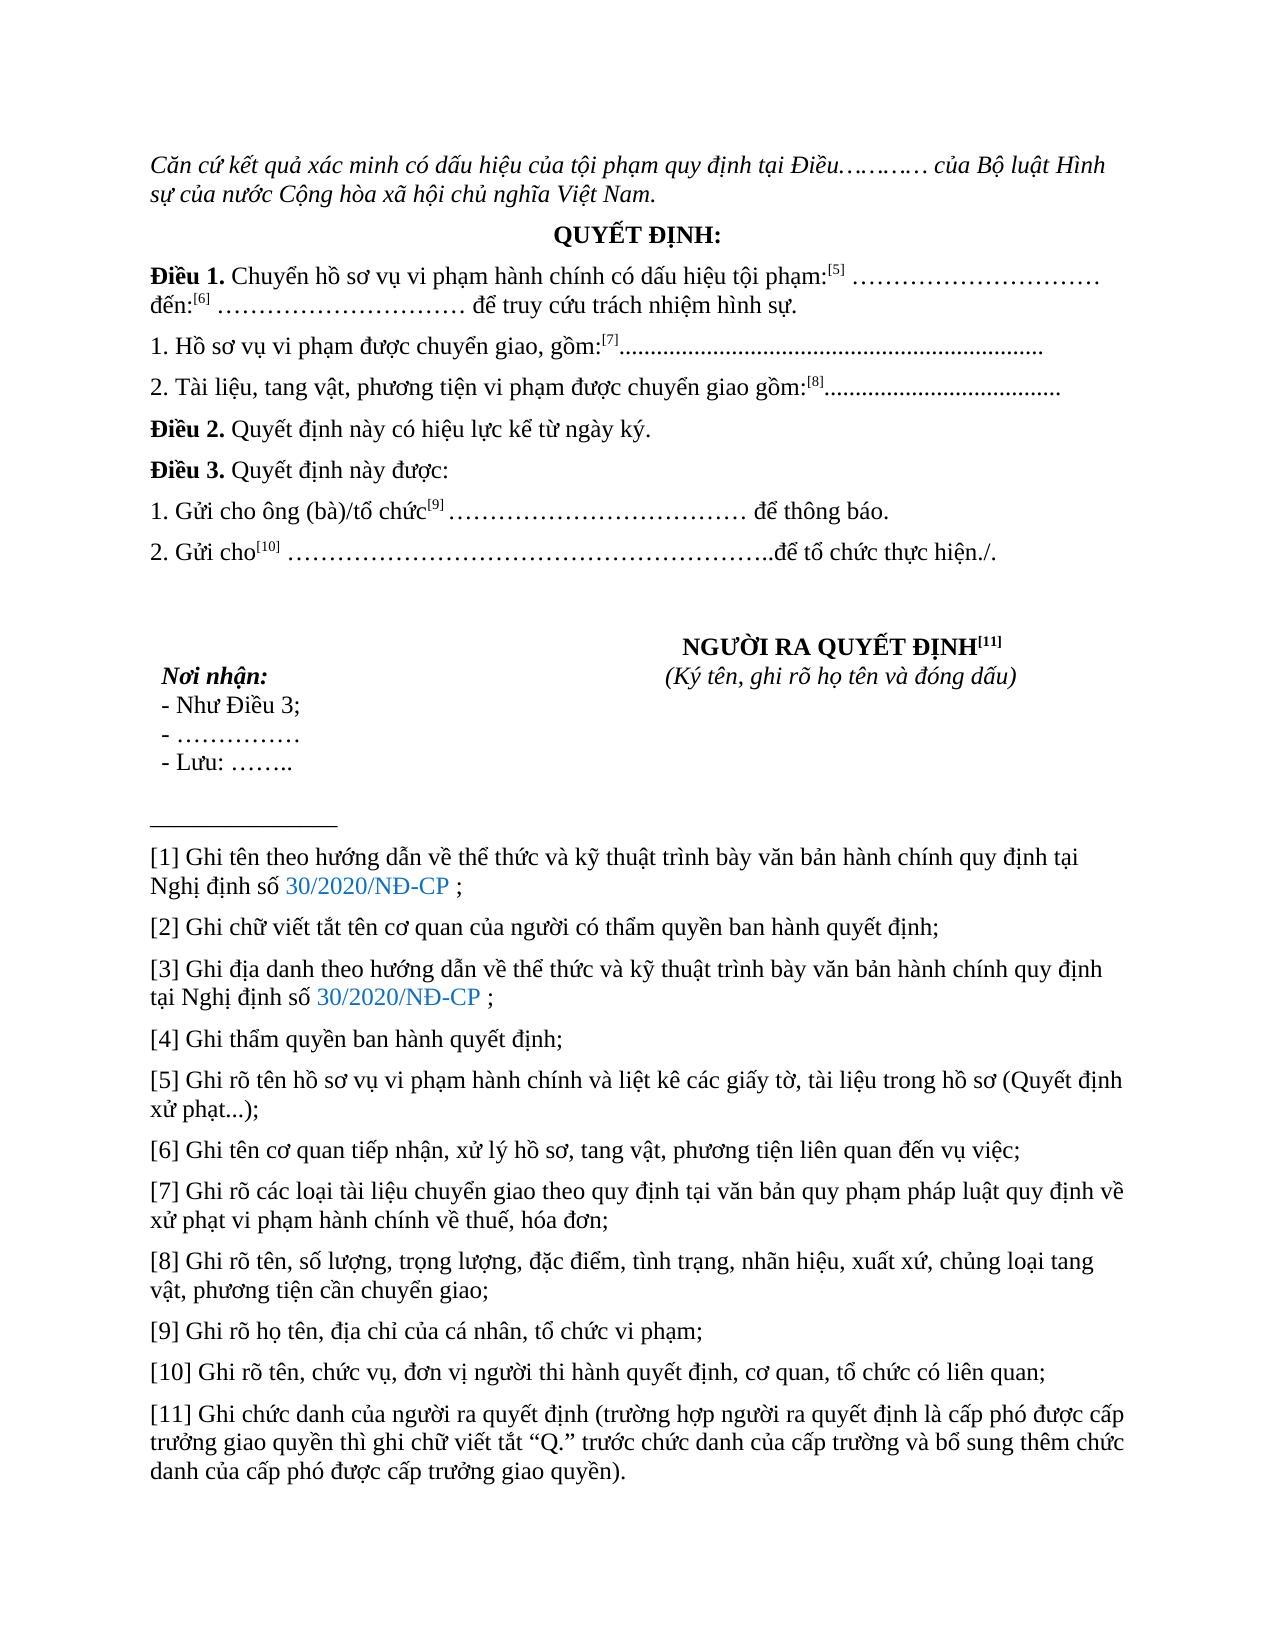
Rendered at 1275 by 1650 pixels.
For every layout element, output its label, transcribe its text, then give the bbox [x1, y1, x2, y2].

text 1. Gửi cho ông (bà)/tổ chức[9] ……………………………… để thông báo. [150, 496, 1125, 525]
text QUYẾT ĐỊNH: [150, 220, 1125, 249]
text [11] Ghi chức danh của người ra quyết định (trường hợp người ra quyết định là cấp phó được cấp trưởng giao quyền thì ghi chữ viết tắt “Q.” trước chức danh của cấp trường và bổ sung thêm chức danh của cấp phó được cấp trưởng giao quyền). [150, 1399, 1125, 1485]
table_header NGƯỜI RA QUYẾT ĐỊNH[11] (Ký tên, ghi rõ họ tên và đóng dấu) [611, 620, 1072, 789]
text [1] Ghi tên theo hướng dẫn về thể thức và kỹ thuật trình bày văn bản hành chính quy định tại Nghị định số 30/2020/NĐ-CP ; [150, 842, 1125, 900]
text [2] Ghi chữ viết tắt tên cơ quan của người có thẩm quyền ban hành quyết định; [150, 912, 1125, 941]
text [4] Ghi thẩm quyền ban hành quyết định; [150, 1024, 1125, 1052]
text Điều 2. Quyết định này có hiệu lực kể từ ngày ký. [150, 414, 1125, 442]
text _______________ [150, 801, 1125, 830]
text [5] Ghi rõ tên hồ sơ vụ vi phạm hành chính và liệt kê các giấy tờ, tài liệu trong hồ sơ (Quyết định xử phạt...); [150, 1065, 1125, 1122]
text 2. Gửi cho[10] …………………………………………………..để tổ chức thực hiện./. [150, 537, 1125, 566]
text [9] Ghi rõ họ tên, địa chỉ của cá nhân, tổ chức vi phạm; [150, 1316, 1125, 1345]
text [6] Ghi tên cơ quan tiếp nhận, xử lý hồ sơ, tang vật, phương tiện liên quan đến vụ việc; [150, 1135, 1125, 1164]
text Căn cứ kết quả xác minh có dấu hiệu của tội phạm quy định tại Điều………… của Bộ luật Hình sự của nước Cộng hòa xã hội chủ nghĩa Việt Nam. [150, 150, 1125, 207]
text [3] Ghi địa danh theo hướng dẫn về thể thức và kỹ thuật trình bày văn bản hành chính quy định tại Nghị định số 30/2020/NĐ-CP ; [150, 954, 1125, 1011]
text 1. Hồ sơ vụ vi phạm được chuyển giao, gồm:[7].................................................................... [150, 331, 1125, 360]
text [10] Ghi rõ tên, chức vụ, đơn vị người thi hành quyết định, cơ quan, tổ chức có liên quan; [150, 1357, 1125, 1386]
text [7] Ghi rõ các loại tài liệu chuyển giao theo quy định tại văn bản quy phạm pháp luật quy định về xử phạt vi phạm hành chính về thuế, hóa đơn; [150, 1176, 1125, 1234]
text Điều 1. Chuyển hồ sơ vụ vi phạm hành chính có dấu hiệu tội phạm:[5] ………………………… đến:[6] ………………………… để truy cứu trách nhiệm hình sự. [150, 261, 1125, 319]
text 2. Tài liệu, tang vật, phương tiện vi phạm được chuyển giao gồm:[8]...................................... [150, 372, 1125, 401]
text Điều 3. Quyết định này được: [150, 455, 1125, 484]
table_header Nơi nhận: - Như Điều 3; - …………… - Lưu: …….. [150, 620, 611, 789]
text [8] Ghi rõ tên, số lượng, trọng lượng, đặc điểm, tình trạng, nhãn hiệu, xuất xứ, chủng loại tang vật, phương tiện cần chuyển giao; [150, 1246, 1125, 1304]
